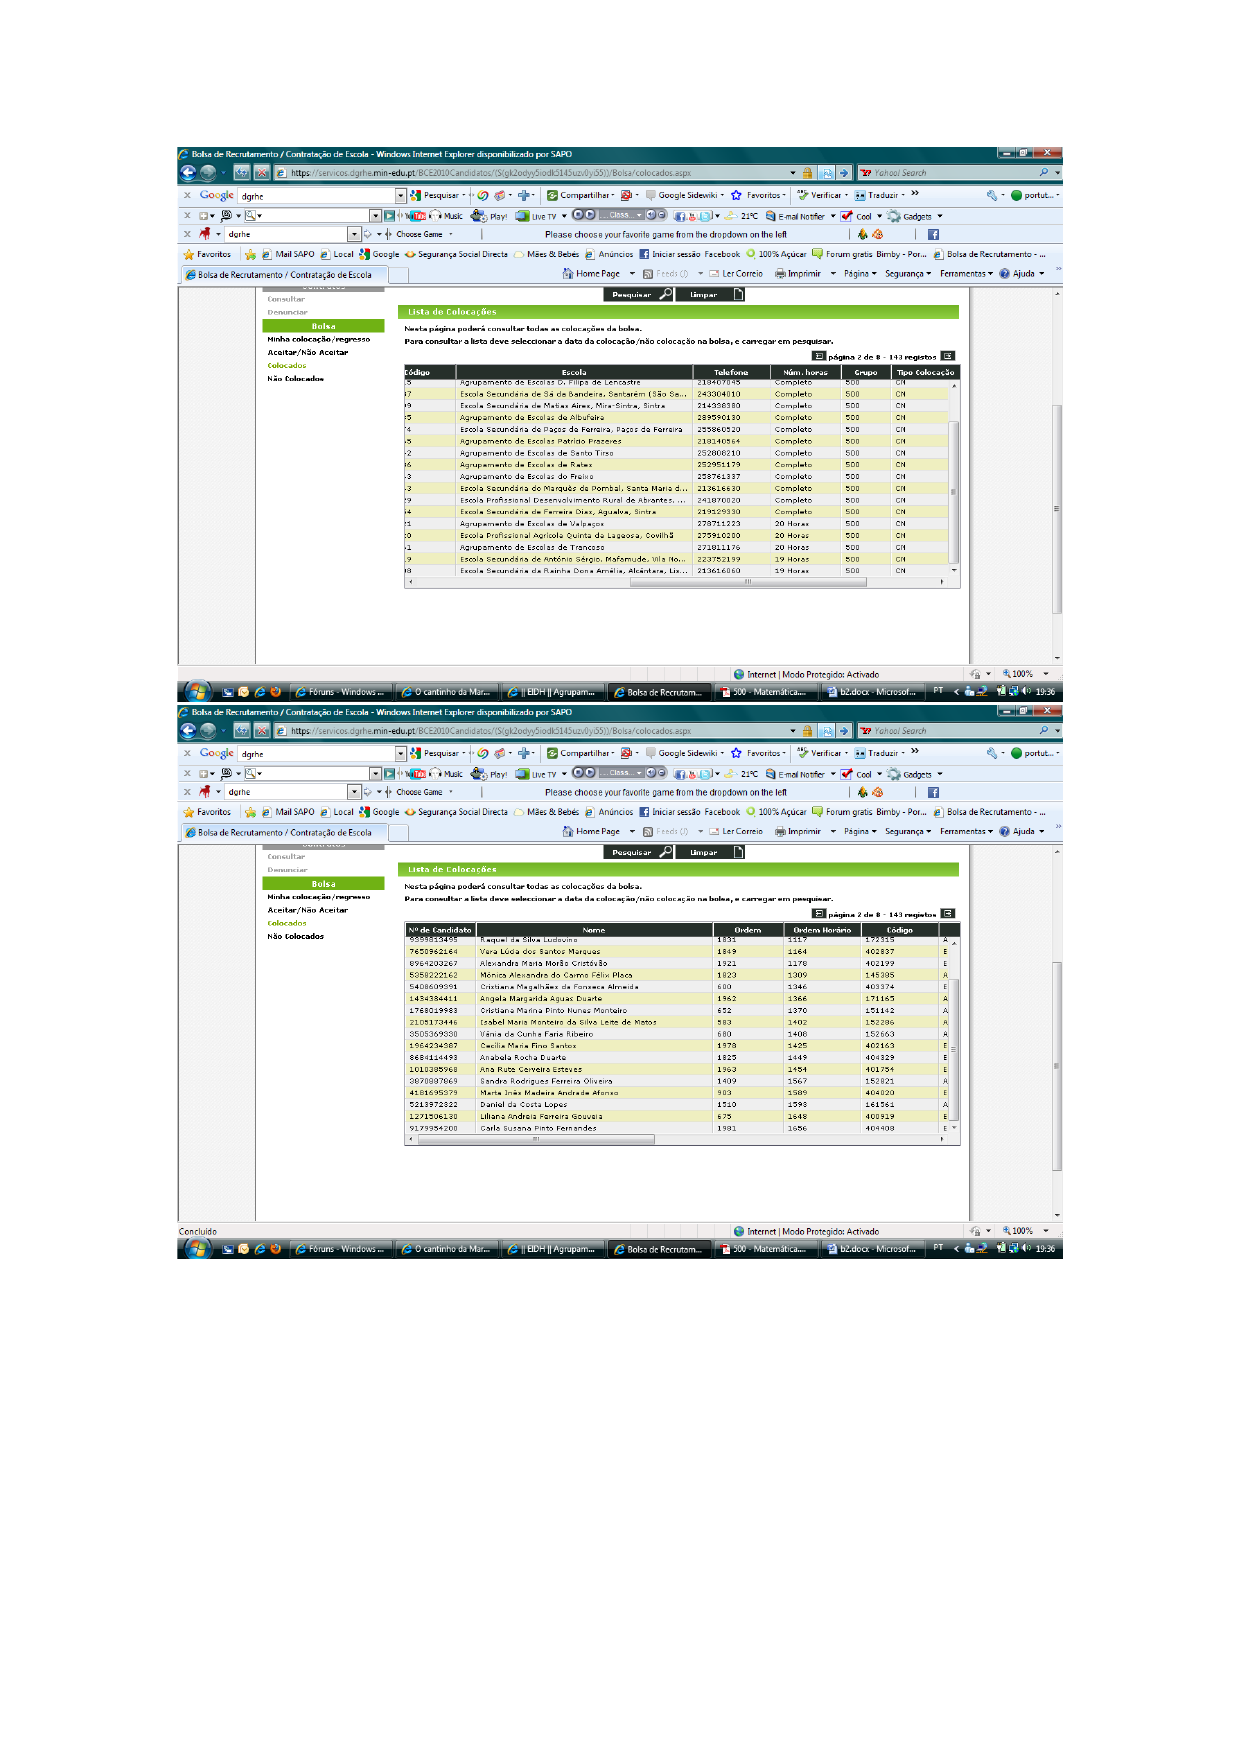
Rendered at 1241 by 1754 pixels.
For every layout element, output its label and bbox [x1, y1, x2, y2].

picture [177, 705, 1063, 1259]
picture [177, 147, 1063, 702]
